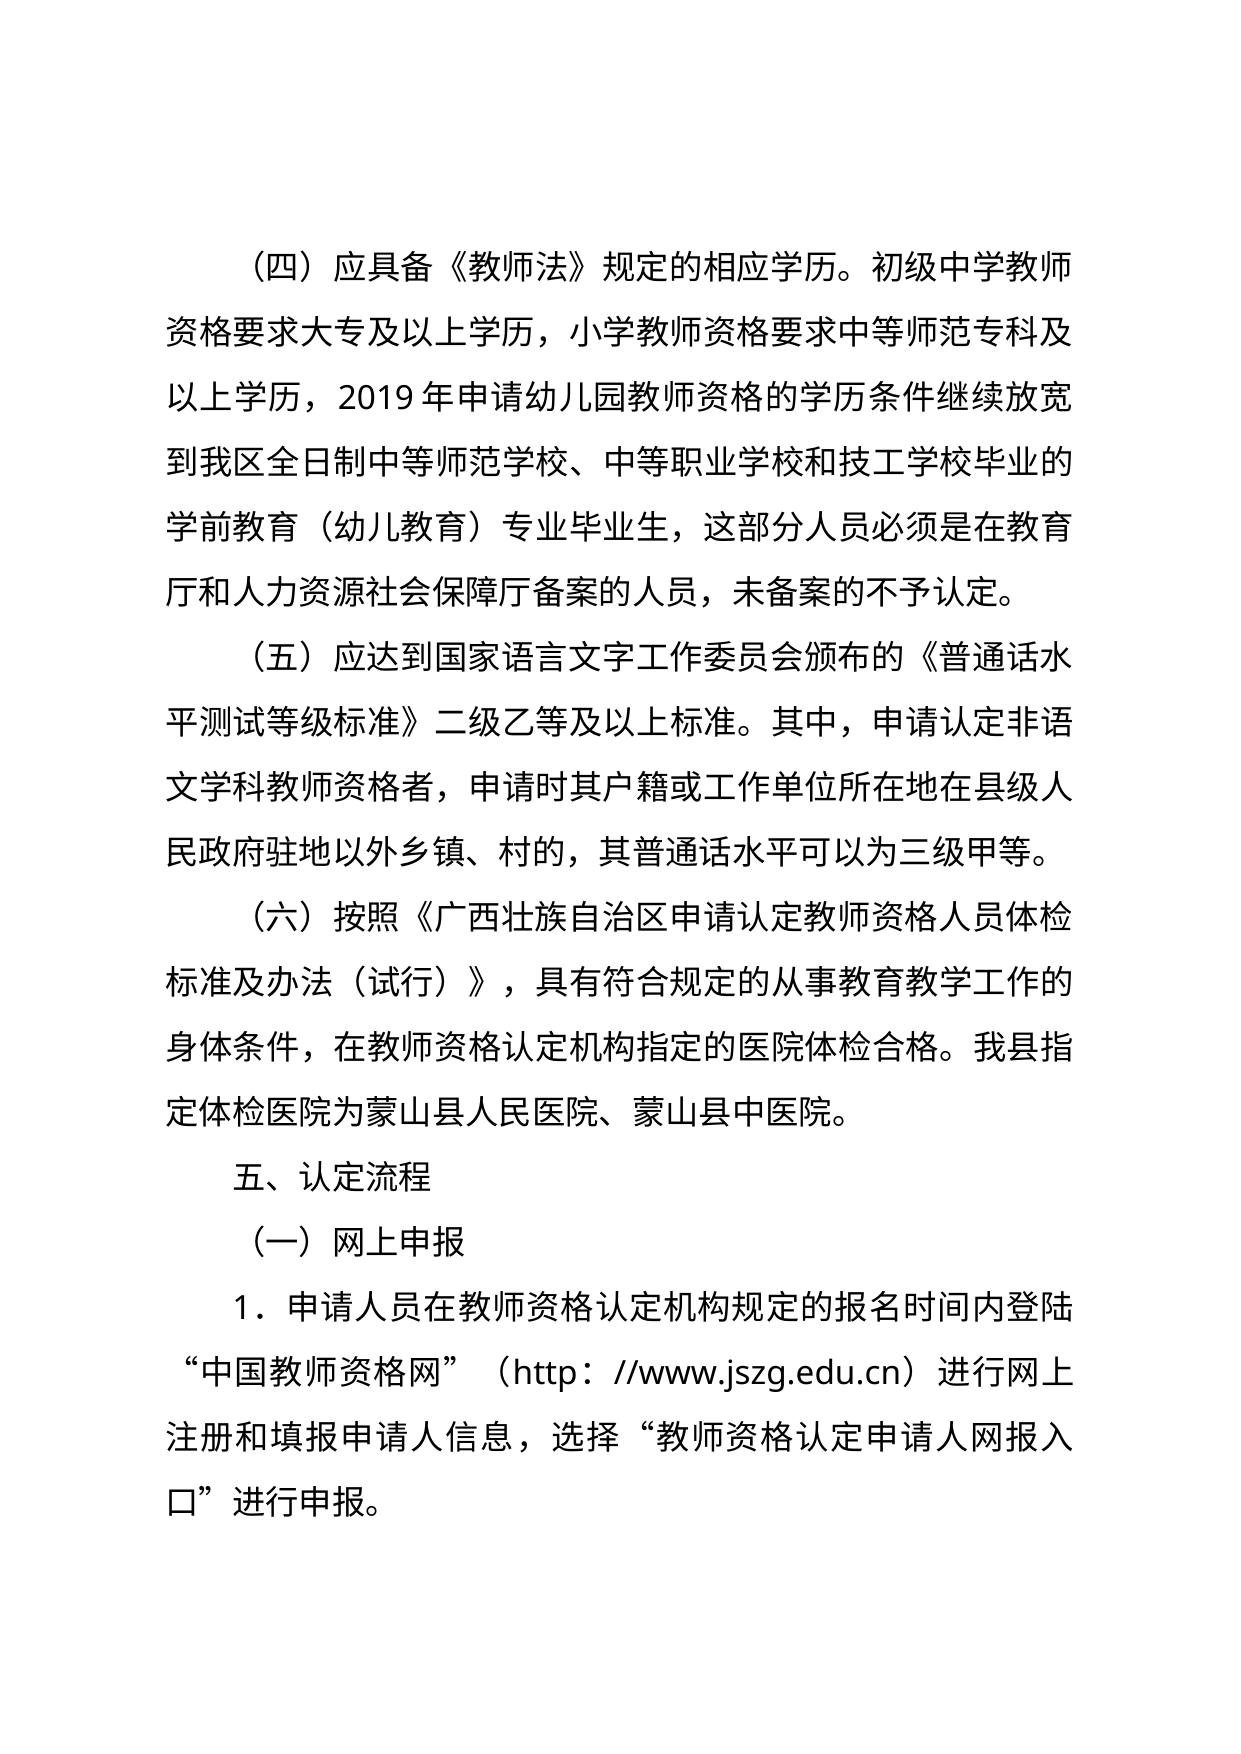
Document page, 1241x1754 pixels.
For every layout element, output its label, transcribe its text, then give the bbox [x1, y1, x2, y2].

text （六）按照《广西壮族自治区申请认定教师资格人员体检标准及办法（试行）》，具有符合规定的从事教育教学工作的身体条件，在教师资格认定机构指定的医院体检合格。我县指定体检医院为蒙山县人民医院、蒙山县中医院。 [165, 883, 1075, 1143]
text 1．申请人员在教师资格认定机构规定的报名时间内登陆“中国教师资格网”（http：//www.jszg.edu.cn）进行网上注册和填报申请人信息，选择“教师资格认定申请人网报入口”进行申报。 [165, 1273, 1075, 1533]
text （一）网上申报 [165, 1208, 1075, 1273]
text （五）应达到国家语言文字工作委员会颁布的《普通话水平测试等级标准》二级乙等及以上标准。其中，申请认定非语文学科教师资格者，申请时其户籍或工作单位所在地在县级人民政府驻地以外乡镇、村的，其普通话水平可以为三级甲等。 [165, 623, 1075, 883]
text （四）应具备《教师法》规定的相应学历。初级中学教师资格要求大专及以上学历，小学教师资格要求中等师范专科及以上学历，2019年申请幼儿园教师资格的学历条件继续放宽到我区全日制中等师范学校、中等职业学校和技工学校毕业的学前教育（幼儿教育）专业毕业生，这部分人员必须是在教育厅和人力资源社会保障厅备案的人员，未备案的不予认定。 [165, 233, 1075, 623]
text 五、认定流程 [165, 1143, 1075, 1208]
